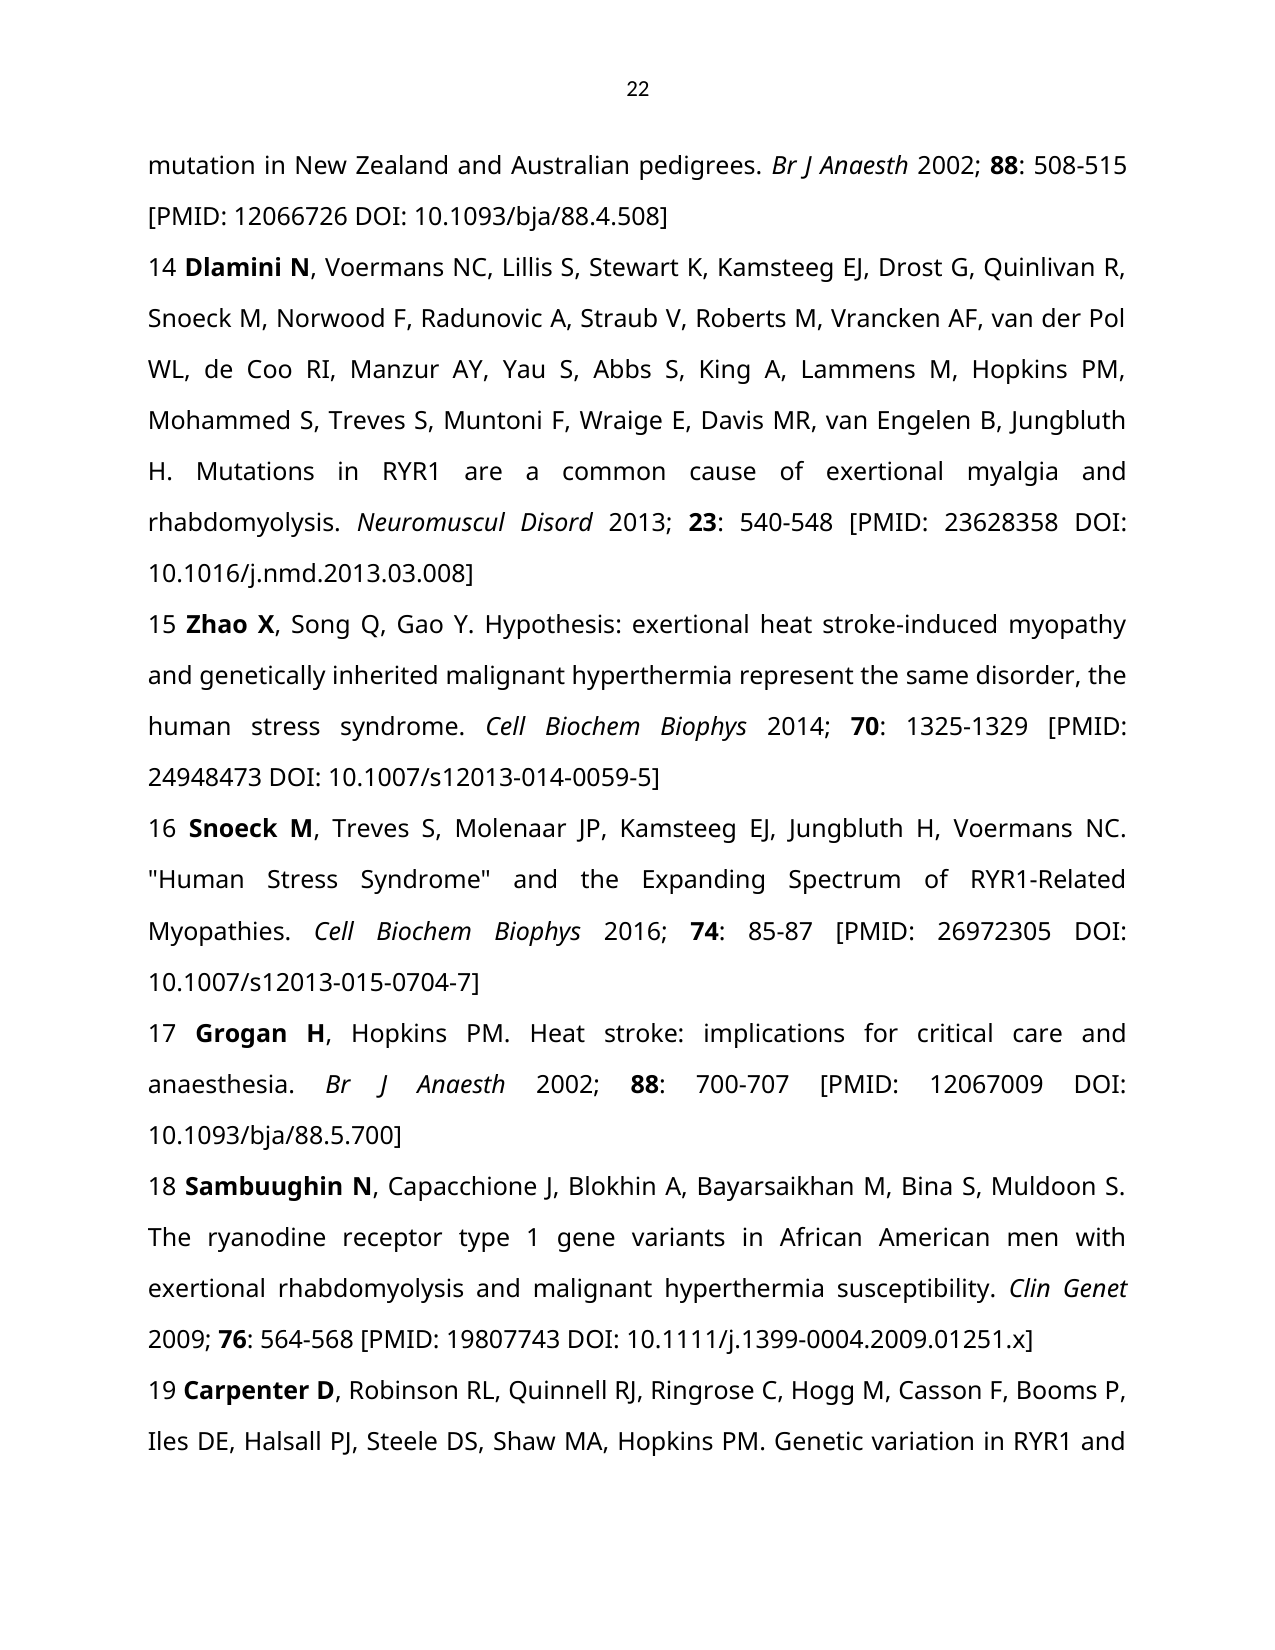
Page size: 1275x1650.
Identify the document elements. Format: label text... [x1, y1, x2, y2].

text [148, 1373, 1127, 1458]
text 16 Snoeck M, Treves S, Molenaar JP, Kamsteeg EJ, Jungbluth H, Voermans NC. "Human Stress Syndrome" and the Expanding Spectrum of RYR1-Related Myopathies. Cell Biochem Biophys 2016; 74: 85-87 [PMID: 26972305 DOI: 10.1007/s12013-015-0704-7] [148, 811, 1127, 998]
text 17 Grogan H, Hopkins PM. Heat stroke: implications for critical care and anaesthesia. Br J Anaesth 2002; 88: 700-707 [PMID: 12067009 DOI: 10.1093/bja/88.5.700] [148, 1015, 1127, 1151]
text 15 Zhao X, Song Q, Gao Y. Hypothesis: exertional heat stroke-induced myopathy and genetically inherited malignant hyperthermia represent the same disorder, the human stress syndrome. Cell Biochem Biophys 2014; 70: 1325-1329 [PMID: 24948473 DOI: 10.1007/s12013-014-0059-5] [148, 607, 1127, 794]
text 18 Sambuughin N, Capacchione J, Blokhin A, Bayarsaikhan M, Bina S, Muldoon S. The ryanodine receptor type 1 gene variants in African American men with exertional rhabdomyolysis and malignant hyperthermia susceptibility. Clin Genet 2009; 76: 564-568 [PMID: 19807743 DOI: 10.1111/j.1399-0004.2009.01251.x] [148, 1168, 1127, 1356]
text 14 Dlamini N, Voermans NC, Lillis S, Stewart K, Kamsteeg EJ, Drost G, Quinlivan R, Snoeck M, Norwood F, Radunovic A, Straub V, Roberts M, Vrancken AF, van der Pol WL, de Coo RI, Manzur AY, Yau S, Abbs S, King A, Lammens M, Hopkins PM, Mohammed S, Treves S, Muntoni F, Wraige E, Davis MR, van Engelen B, Jungbluth H. Mutations in RYR1 are a common cause of exertional myalgia and rhabdomyolysis. Neuromuscul Disord 2013; 23: 540-548 [PMID: 23628358 DOI: 10.1016/j.nmd.2013.03.008] [148, 250, 1127, 590]
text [148, 148, 1127, 233]
